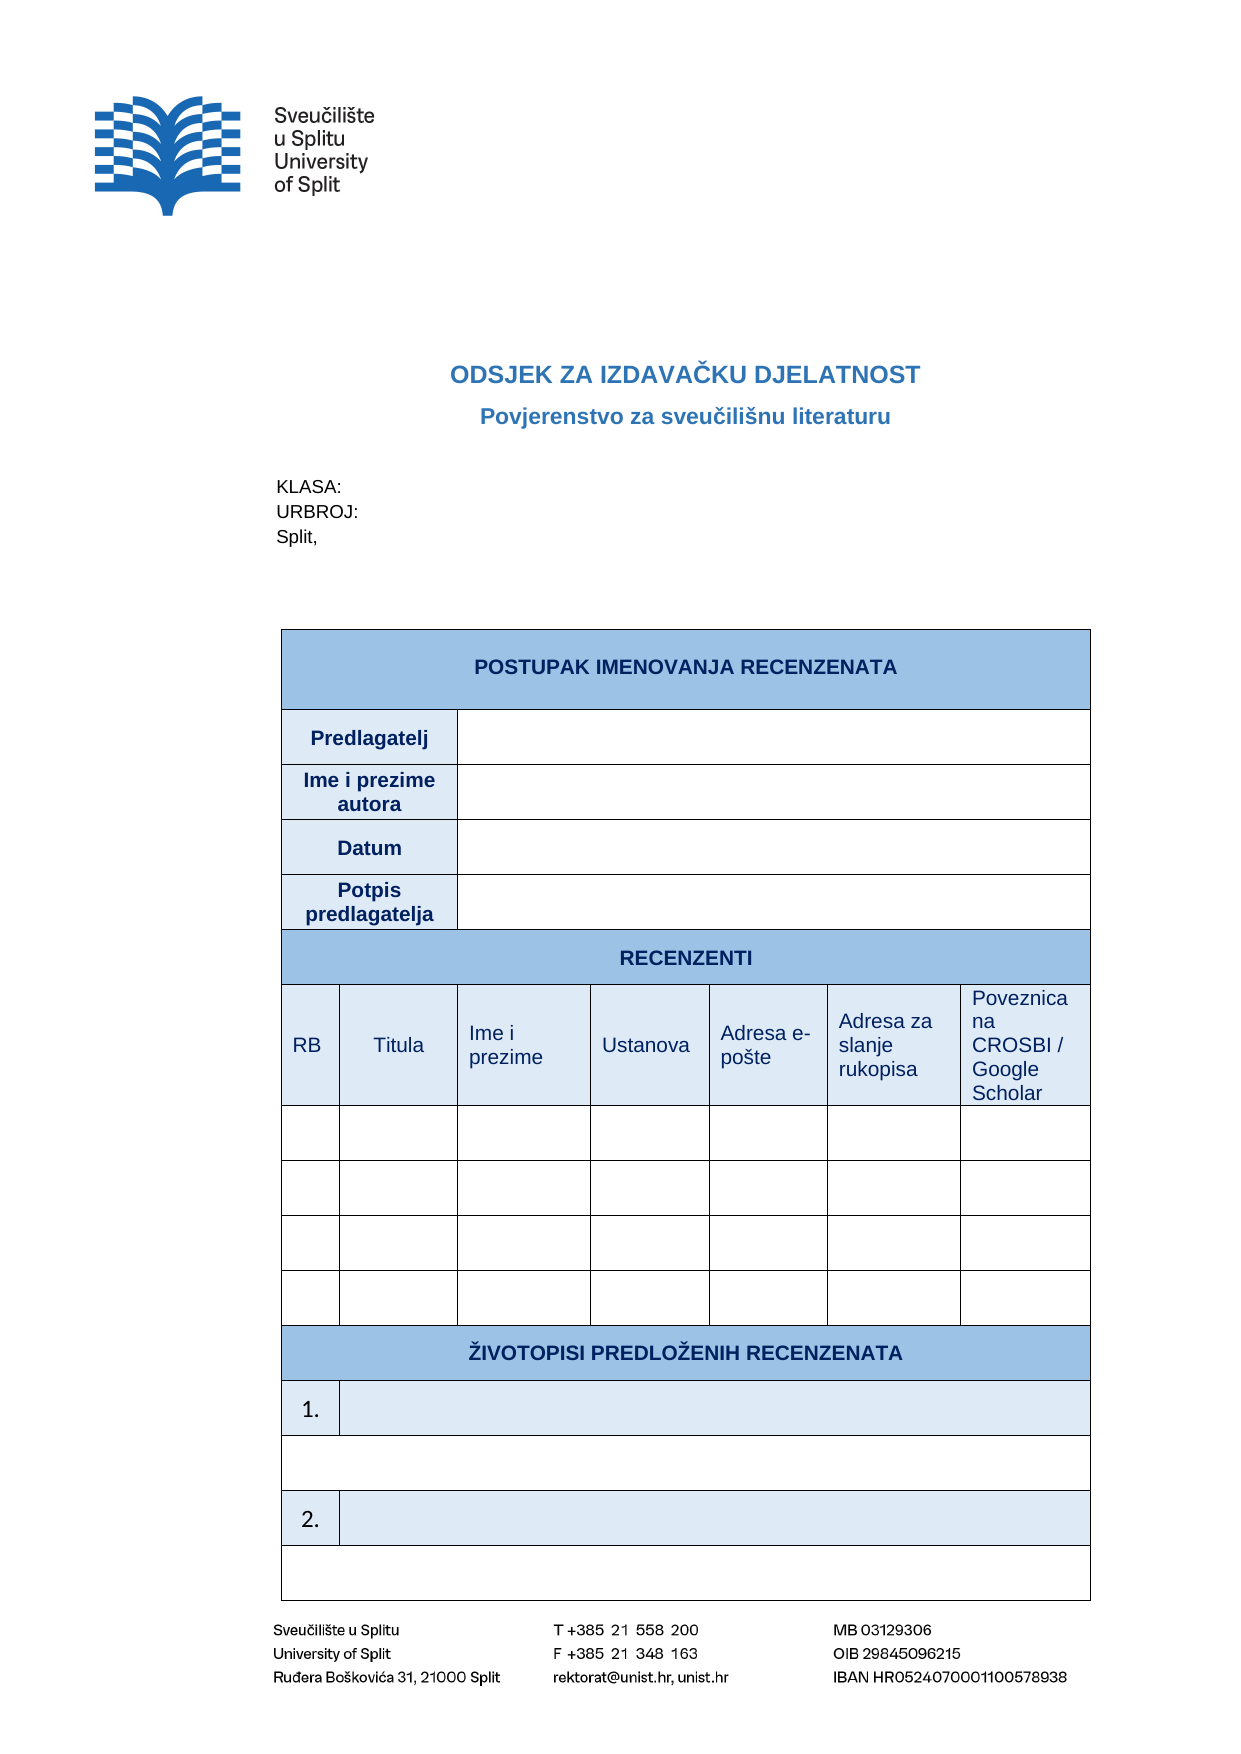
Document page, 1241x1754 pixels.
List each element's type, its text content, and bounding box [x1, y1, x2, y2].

table_cell Ime i prezime [458, 985, 590, 1105]
table_cell [710, 1161, 827, 1215]
table_cell [710, 1271, 827, 1325]
table_cell [458, 1216, 590, 1270]
table_cell [340, 1271, 457, 1325]
table_cell [458, 1106, 590, 1160]
table_cell [828, 1271, 960, 1325]
table_cell [458, 875, 1090, 929]
table_cell Potpis predlagatelja [282, 875, 457, 929]
table_cell [961, 1106, 1090, 1160]
table_cell [828, 1216, 960, 1270]
table_cell Ime i prezime autora [282, 765, 457, 819]
table_cell [282, 1216, 339, 1270]
table_cell Datum [282, 820, 457, 874]
text ODSJEK ZA IZDAVAČKU DJELATNOST [281, 360, 1090, 388]
table_cell [961, 1216, 1090, 1270]
table_cell [458, 1271, 590, 1325]
table_header POSTUPAK IMENOVANJA RECENZENATA [282, 630, 1090, 709]
table_cell [282, 1106, 339, 1160]
table_cell [591, 1161, 709, 1215]
table_cell [710, 1106, 827, 1160]
table_cell [591, 1106, 709, 1160]
table_cell Predlagatelj [282, 710, 457, 764]
table_cell [282, 1271, 339, 1325]
table_cell [282, 1436, 1090, 1490]
table_cell [458, 765, 1090, 819]
table_cell [828, 1161, 960, 1215]
table_cell [340, 1106, 457, 1160]
table_cell [458, 1161, 590, 1215]
table_cell [340, 1216, 457, 1270]
table_cell [340, 1161, 457, 1215]
table_cell RB [282, 985, 339, 1105]
table_cell Adresa za slanje rukopisa [828, 985, 960, 1105]
picture [0, 0, 1235, 290]
table_cell 1. [282, 1381, 339, 1435]
table_cell [458, 820, 1090, 874]
table_cell [340, 1381, 1090, 1435]
table_cell RECENZENTI [282, 930, 1090, 984]
picture [273, 1618, 1089, 1688]
table_cell [458, 710, 1090, 764]
table_cell Adresa e-pošte [710, 985, 827, 1105]
table_cell [340, 1491, 1090, 1545]
table_cell Ustanova [591, 985, 709, 1105]
table_cell Titula [340, 985, 457, 1105]
table_cell [710, 1216, 827, 1270]
table_cell [828, 1106, 960, 1160]
table_cell [591, 1216, 709, 1270]
table_cell [282, 1161, 339, 1215]
table_cell 2. [282, 1491, 339, 1545]
table_cell [591, 1271, 709, 1325]
table_cell [961, 1161, 1090, 1215]
table_cell [961, 1271, 1090, 1325]
table_cell Poveznica na CROSBI / Google Scholar [961, 985, 1090, 1105]
table_cell ŽIVOTOPISI PREDLOŽENIH RECENZENATA [282, 1326, 1090, 1380]
table_cell [282, 1546, 1090, 1600]
text Povjerenstvo za sveučilišnu literaturu [281, 403, 1090, 429]
